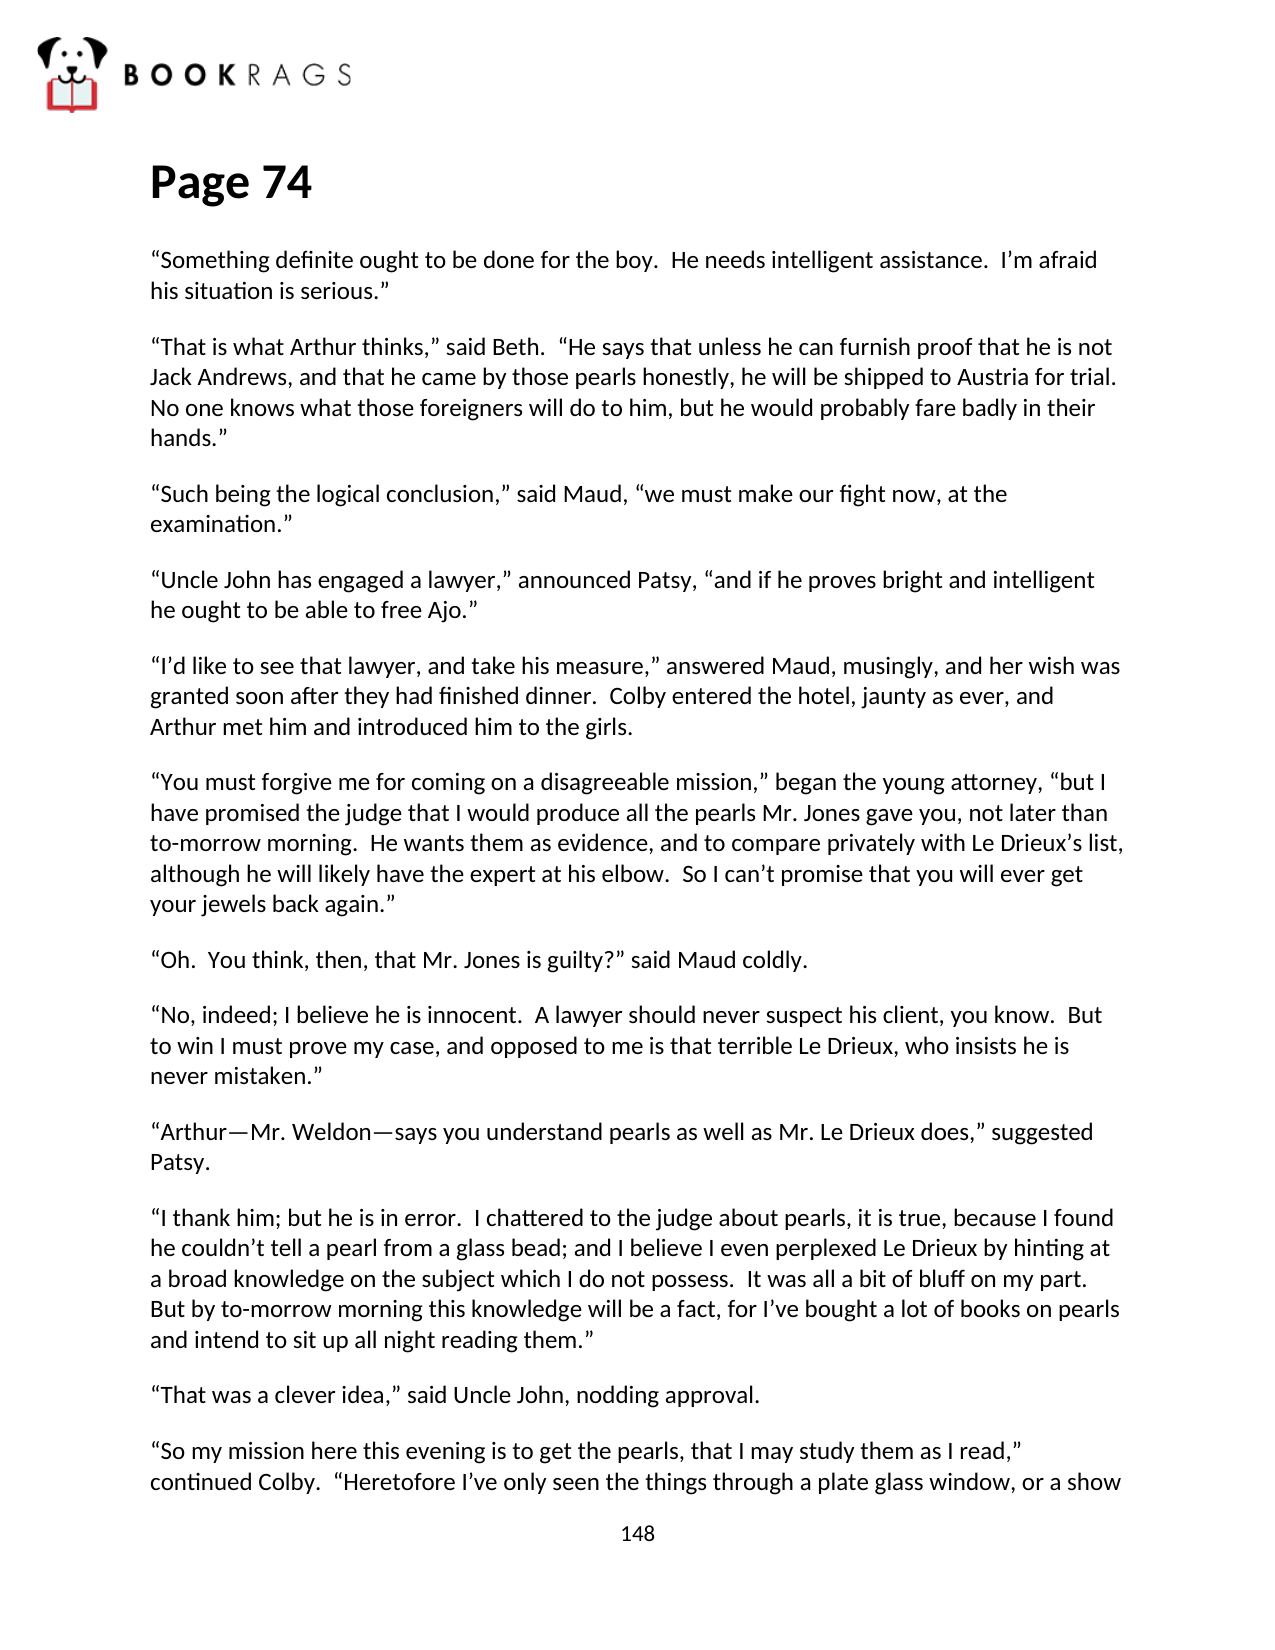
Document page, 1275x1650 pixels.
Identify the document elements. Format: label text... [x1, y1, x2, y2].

picture [37, 37, 351, 113]
text “Something definite ought to be done for the boy. He needs intelligent assistance. I’m afraid his situation is serious.” [150, 244, 1125, 306]
text “I’d like to see that lawyer, and take his measure,” answered Maud, musingly, and her wish was granted soon after they had finished dinner. Colby entered the hotel, jaunty as ever, and Arthur met him and introduced him to the girls. [150, 650, 1125, 741]
text “Oh. You think, then, that Mr. Jones is guilty?” said Maud coldly. [150, 944, 1125, 974]
text “That is what Arthur thinks,” said Beth. “He says that unless he can furnish proof that he is not Jack Andrews, and that he came by those pearls honestly, he will be shipped to Austria for trial. No one knows what those foreigners will do to him, but he would probably fare badly in their hands.” [150, 331, 1125, 453]
text “I thank him; but he is in error. I chattered to the judge about pearls, it is true, because I found he couldn’t tell a pearl from a glass bead; and I believe I even perplexed Le Drieux by hinting at a broad knowledge on the subject which I do not possess. It was all a bit of bluff on my part. But by to-morrow morning this knowledge will be a fact, for I’ve bought a lot of books on pearls and intend to sit up all night reading them.” [150, 1202, 1125, 1355]
text “Such being the logical conclusion,” said Maud, “we must make our fight now, at the examination.” [150, 478, 1125, 539]
text “You must forgive me for coming on a disagreeable mission,” began the young attorney, “but I have promised the judge that I would produce all the pearls Mr. Jones gave you, not later than to-morrow morning. He wants them as evidence, and to compare privately with Le Drieux’s list, although he will likely have the expert at his elbow. So I can’t promise that you will ever get your jewels back again.” [150, 766, 1125, 919]
text “That was a clever idea,” said Uncle John, nodding approval. [150, 1380, 1125, 1410]
text Page 74 [150, 150, 1125, 211]
text “Uncle John has engaged a lawyer,” announced Patsy, “and if he proves bright and intelligent he ought to be able to free Ajo.” [150, 564, 1125, 625]
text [150, 1435, 1125, 1496]
text “No, indeed; I believe he is innocent. A lawyer should never suspect his client, you know. But to win I must prove my case, and opposed to me is that terrible Le Drieux, who insists he is never mistaken.” [150, 999, 1125, 1091]
text “Arthur—­Mr. Weldon—­says you understand pearls as well as Mr. Le Drieux does,” suggested Patsy. [150, 1116, 1125, 1177]
